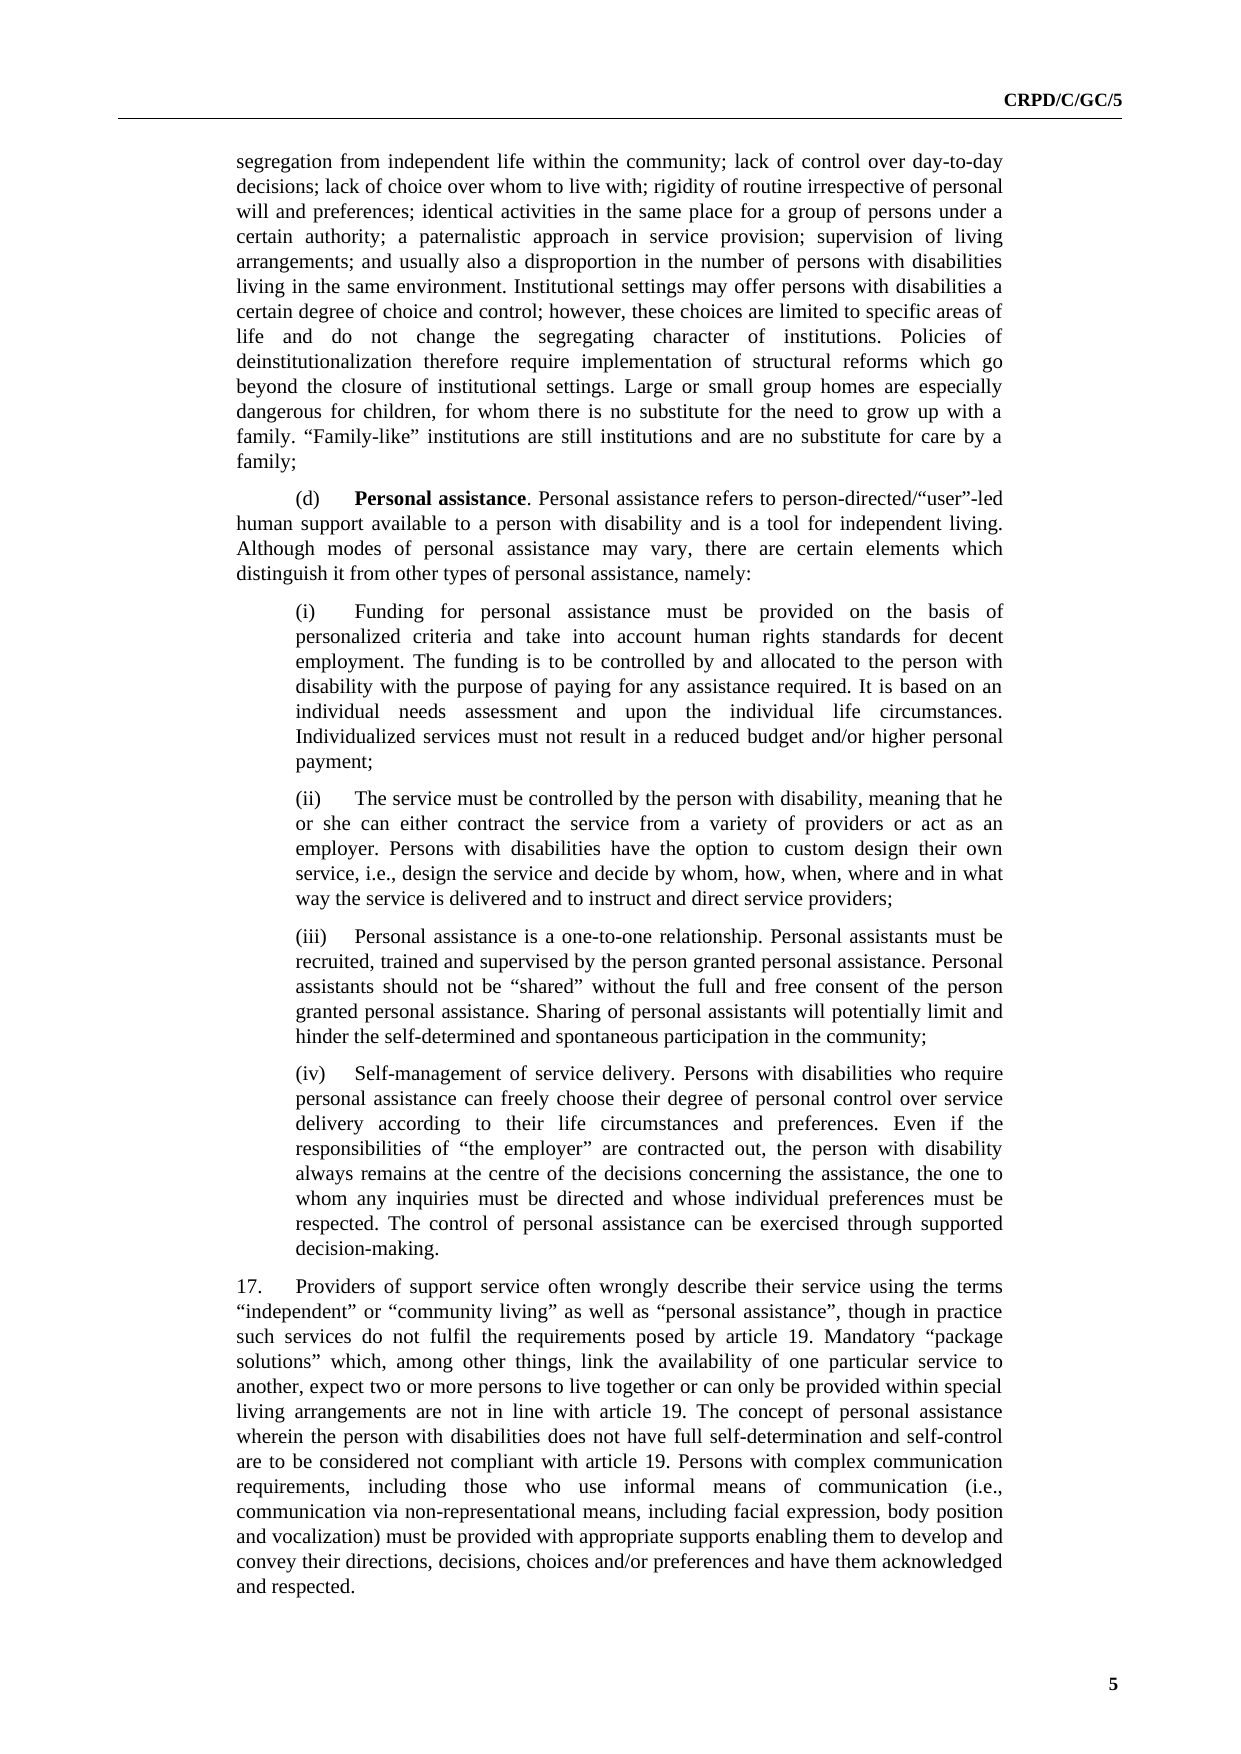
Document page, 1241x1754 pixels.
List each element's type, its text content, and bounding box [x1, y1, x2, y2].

text 17. Providers of support service often wrongly describe their service using the terms “independent” or “community living” as well as “personal assistance”, though in practice such services do not fulfil the requirements posed by article 19. Mandatory “package solutions” which, among other things, link the availability of one particular service to another, expect two or more persons to live together or can only be provided within special living arrangements are not in line with article 19. The concept of personal assistance wherein the person with disabilities does not have full self-determination and self-control are to be considered not compliant with article 19. Persons with complex communication requirements, including those who use informal means of communication (i.e., communication via non-representational means, including facial expression, body position and vocalization) must be provided with appropriate supports enabling them to develop and convey their directions, decisions, choices and/or preferences and have them acknowledged and respected. [236, 1273, 1004, 1598]
text (iii) Personal assistance is a one-to-one relationship. Personal assistants must be recruited, trained and supervised by the person granted personal assistance. Personal assistants should not be “shared” without the full and free consent of the person granted personal assistance. Sharing of personal assistants will potentially limit and hinder the self-determined and spontaneous participation in the community; [295, 923, 1004, 1048]
text (ii) The service must be controlled by the person with disability, meaning that he or she can either contract the service from a variety of providers or act as an employer. Persons with disabilities have the option to custom design their own service, i.e., design the service and decide by whom, how, when, where and in what way the service is delivered and to instruct and direct service providers; [295, 785, 1004, 910]
text (iv) Self-management of service delivery. Persons with disabilities who require personal assistance can freely choose their degree of personal control over service delivery according to their life circumstances and preferences. Even if the responsibilities of “the employer” are contracted out, the person with disability always remains at the centre of the decisions concerning the assistance, the one to whom any inquiries must be directed and whose individual preferences must be respected. The control of personal assistance can be exercised through supported decision-making. [295, 1060, 1004, 1260]
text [236, 148, 1004, 473]
text (i) Funding for personal assistance must be provided on the basis of personalized criteria and take into account human rights standards for decent employment. The funding is to be controlled by and allocated to the person with disability with the purpose of paying for any assistance required. It is based on an individual needs assessment and upon the individual life circumstances. Individualized services must not result in a reduced budget and/or higher personal payment; [295, 598, 1004, 773]
text (d) Personal assistance. Personal assistance refers to person-directed/“user”-led human support available to a person with disability and is a tool for independent living. Although modes of personal assistance may vary, there are certain elements which distinguish it from other types of personal assistance, namely: [236, 485, 1004, 585]
